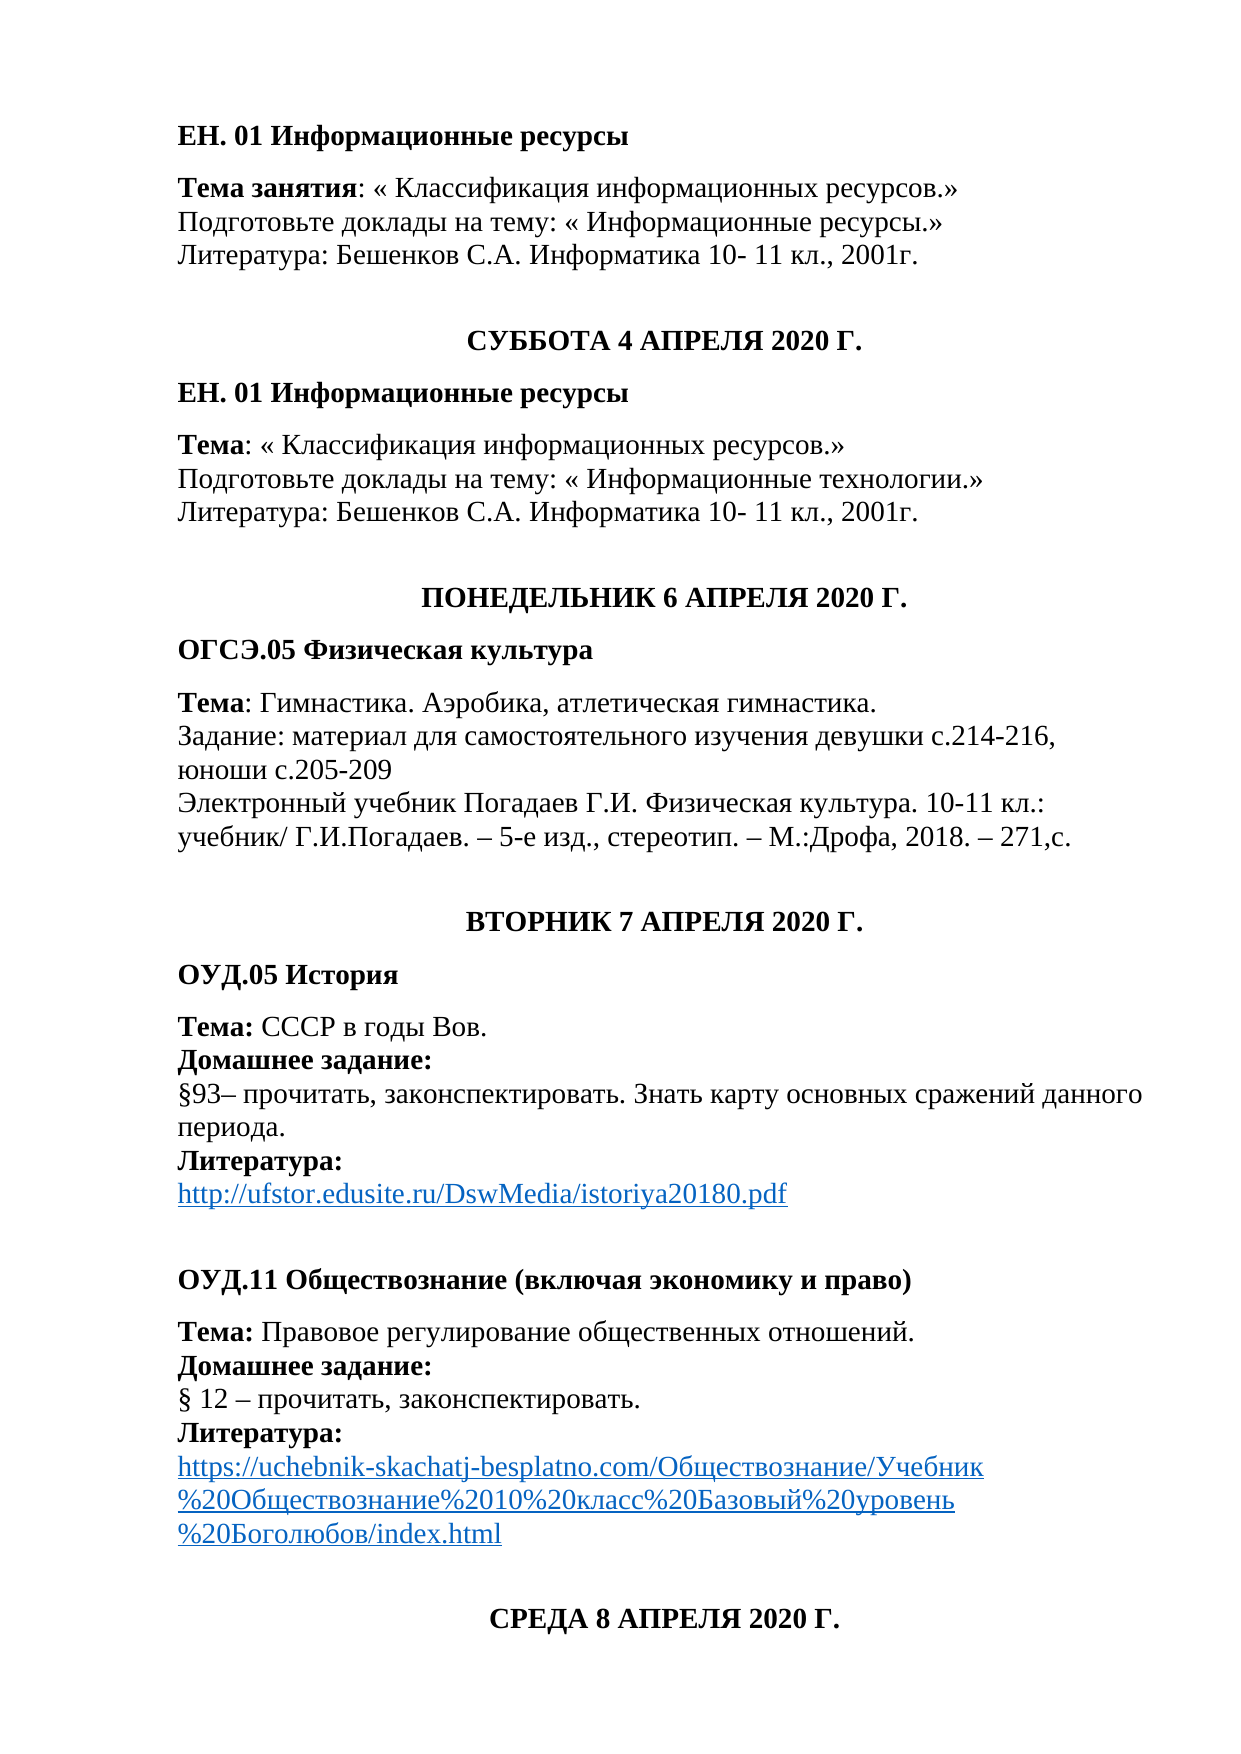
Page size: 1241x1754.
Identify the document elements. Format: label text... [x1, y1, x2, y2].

text СУББОТА 4 АПРЕЛЯ 2020 Г. [177, 323, 1152, 357]
text ОУД.11 Обществознание (включая экономику и право) [177, 1262, 1152, 1296]
text Домашнее задание: [177, 1348, 1152, 1382]
text ВТОРНИК 7 АПРЕЛЯ 2020 Г. [177, 904, 1152, 938]
text Подготовьте доклады на тему: « Информационные технологии.» [177, 461, 1152, 494]
text Тема: « Классификация информационных ресурсов.» [177, 427, 1152, 461]
text ПОНЕДЕЛЬНИК 6 АПРЕЛЯ 2020 Г. [177, 580, 1152, 614]
text Литература: [177, 1143, 1152, 1177]
text Литература: [177, 1415, 1152, 1449]
text ЕН. 01 Информационные ресурсы [177, 375, 1152, 409]
text Электронный учебник Погадаев Г.И. Физическая культура. 10-11 кл.: учебник/ Г.И.Погадаев. – 5-е изд., стереотип. – М.:Дрофа, 2018. – 271,с. [177, 785, 1152, 852]
text Тема: Гимнастика. Аэробика, атлетическая гимнастика. [177, 685, 1152, 718]
text §93– прочитать, законспектировать. Знать карту основных сражений данного периода. [177, 1076, 1152, 1143]
text ЕН. 01 Информационные ресурсы [177, 118, 1152, 152]
text Литература: Бешенков С.А. Информатика 10- 11 кл., 2001г. [177, 237, 1152, 271]
text Домашнее задание: [177, 1042, 1152, 1076]
text Тема: Правовое регулирование общественных отношений. [177, 1314, 1152, 1348]
text § 12 – прочитать, законспектировать. [228, 1382, 1152, 1415]
text Тема занятия: « Классификация информационных ресурсов.» [177, 170, 1152, 204]
text Задание: материал для самостоятельного изучения девушки с.214-216, юноши с.205-209 [177, 718, 1152, 785]
text ОГСЭ.05 Физическая культура [177, 632, 1152, 666]
text Тема: СССР в годы Вов. [177, 1009, 1152, 1042]
text http://ufstor.edusite.ru/DswMedia/istoriya20180.pdf [177, 1177, 1152, 1210]
text Подготовьте доклады на тему: « Информационные ресурсы.» [177, 204, 1152, 237]
text Литература: Бешенков С.А. Информатика 10- 11 кл., 2001г. [177, 494, 1152, 528]
text ОУД.05 История [177, 957, 1152, 990]
text СРЕДА 8 АПРЕЛЯ 2020 Г. [177, 1602, 1152, 1635]
text https://uchebnik-skachatj-besplatno.com/Обществознание/Учебник%20Обществознание%2010%20класс%20Базовый%20уровень%20Боголюбов/index.html [177, 1449, 1152, 1549]
